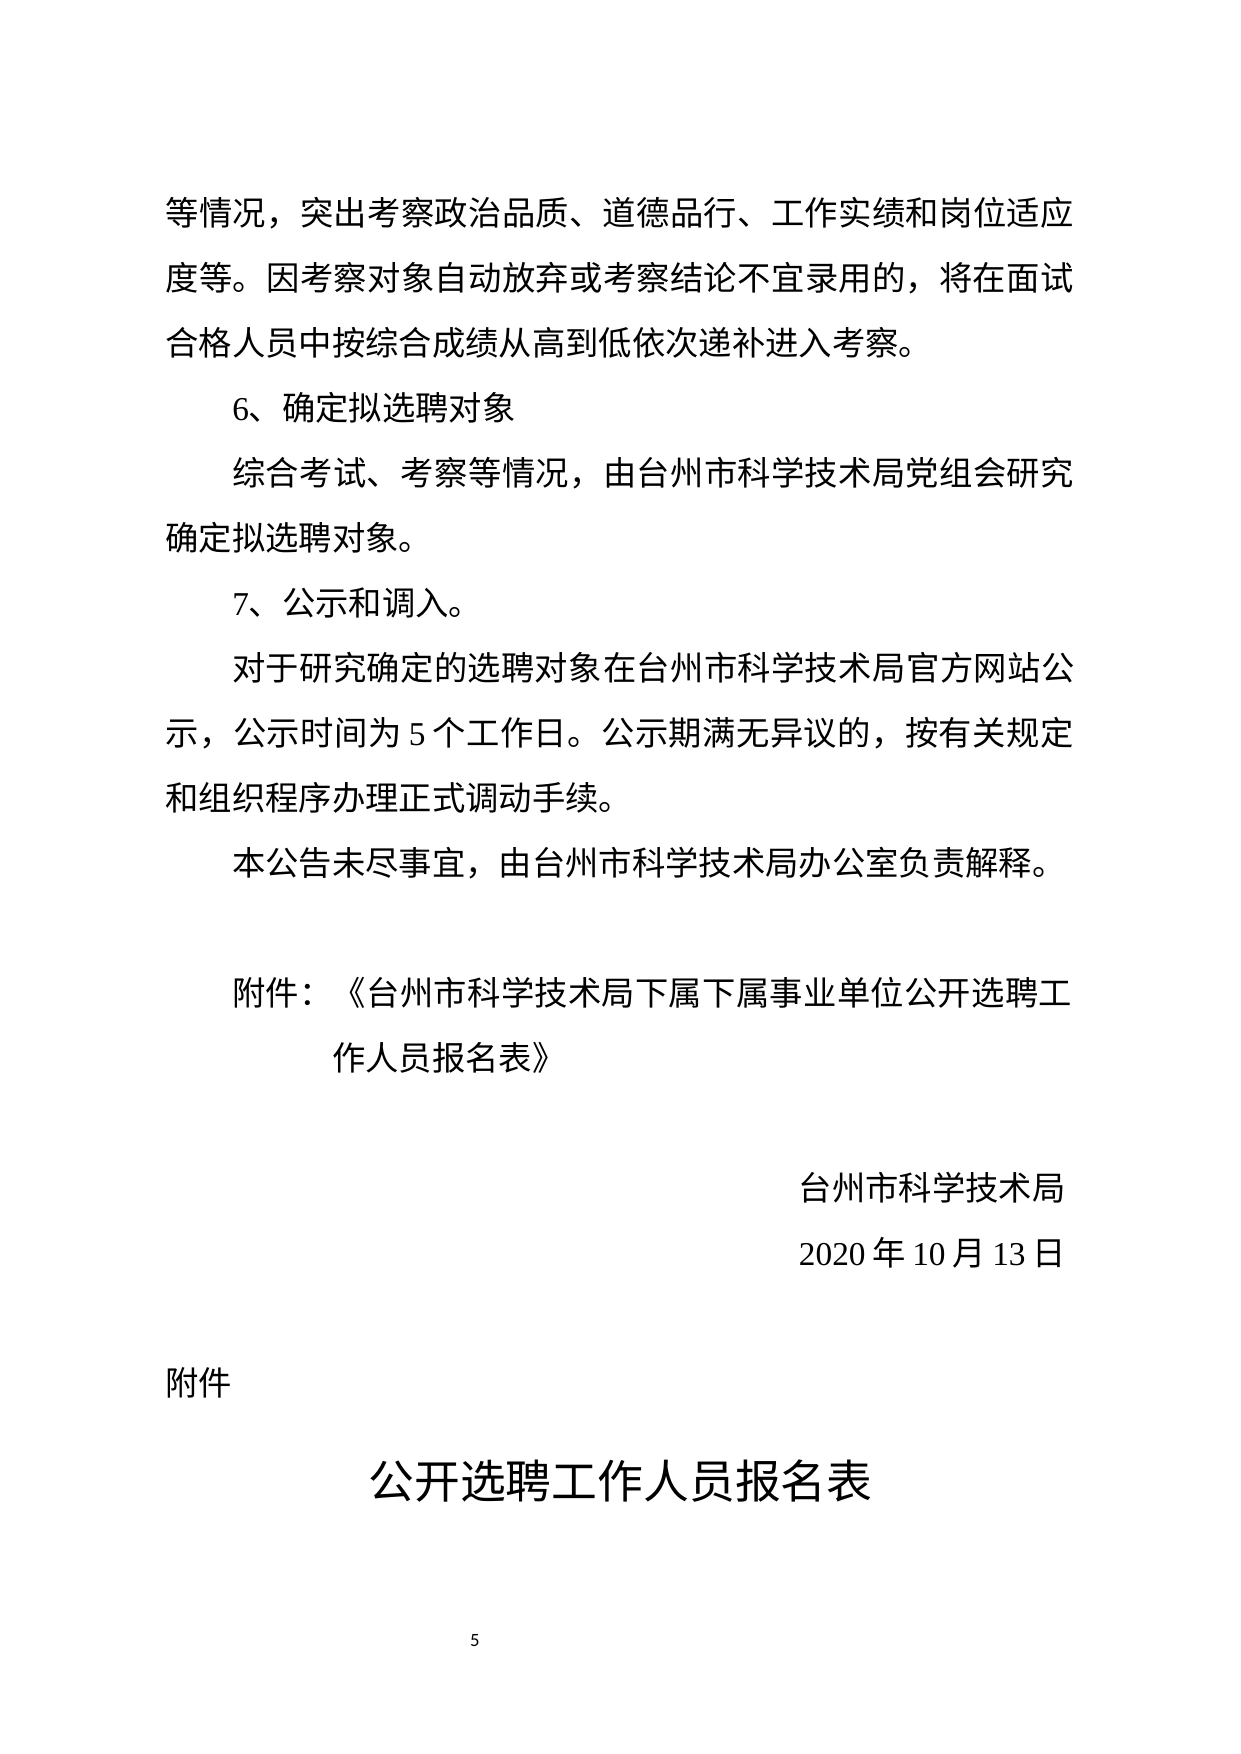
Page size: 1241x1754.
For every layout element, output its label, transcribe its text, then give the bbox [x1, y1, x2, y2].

text 台州市科学技术局 [165, 1153, 1075, 1218]
text 附件 [165, 1348, 1075, 1413]
list 对于研究确定的选聘对象在台州市科学技术局官方网站公示，公示时间为5个工作日。公示期满无异议的，按有关规定和组织程序办理正式调动手续。 [165, 633, 1075, 828]
text 综合考试、考察等情况，由台州市科学技术局党组会研究确定拟选聘对象。 [165, 438, 1075, 568]
text 6、确定拟选聘对象 [165, 373, 1075, 438]
text 2020年10月13日 [165, 1218, 1075, 1283]
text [165, 178, 1075, 373]
text 附件：《台州市科学技术局下属下属事业单位公开选聘工作人员报名表》 [232, 958, 1075, 1088]
text 本公告未尽事宜，由台州市科学技术局办公室负责解释。 [165, 828, 1075, 893]
list 7、公示和调入。 [165, 568, 1075, 633]
text 公开选聘工作人员报名表 [165, 1429, 1075, 1527]
